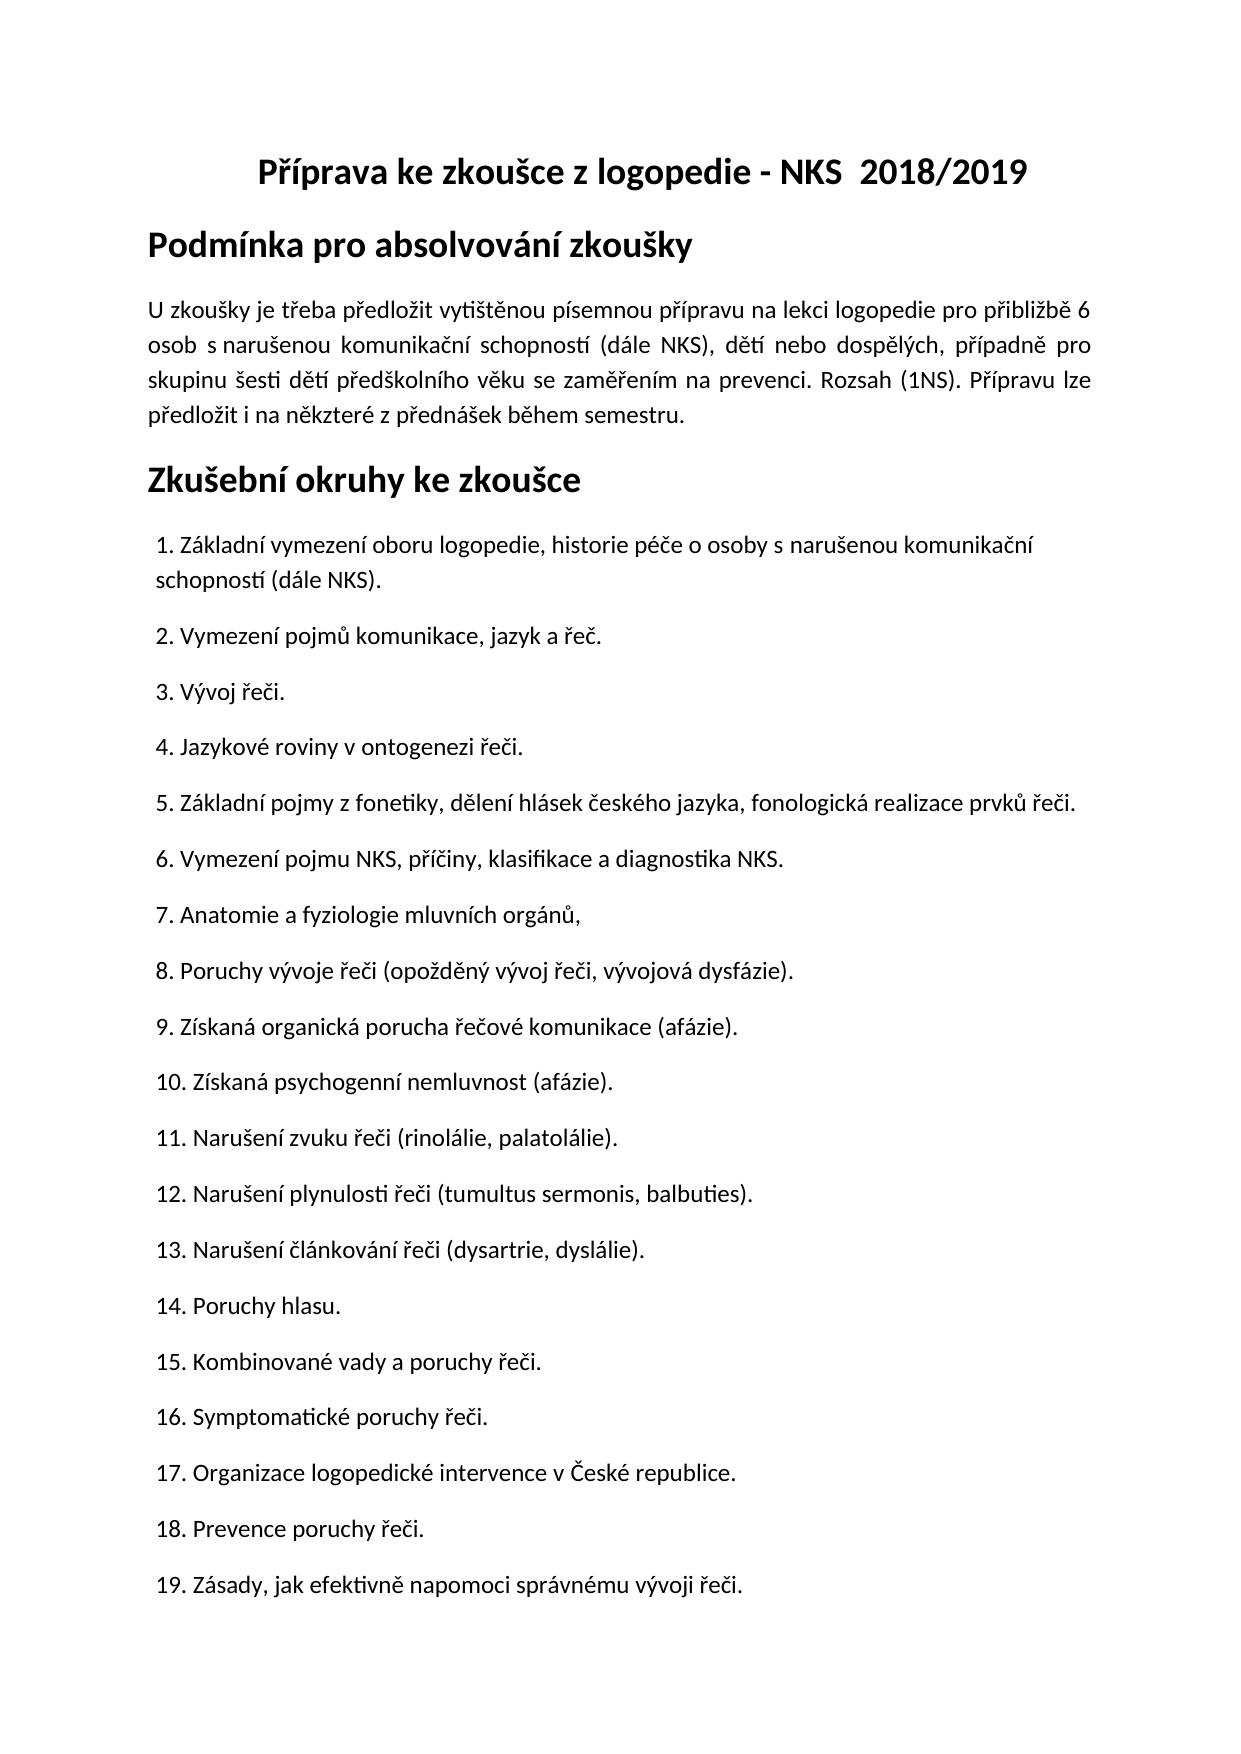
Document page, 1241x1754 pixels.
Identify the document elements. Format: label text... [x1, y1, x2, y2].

text U zkoušky je třeba předložit vytištěnou písemnou přípravu na lekci logopedie pro přibližbě 6 osob s narušenou komunikační schopností (dále NKS), dětí nebo dospělých, případně pro skupinu šesti dětí předškolního věku se zaměřením na prevenci. Rozsah (1NS). Přípravu lze předložit i na někzteré z přednášek během semestru. [148, 295, 1093, 430]
text 5. Základní pojmy z fonetiky, dělení hlásek českého jazyka, fonologická realizace prvků řeči. [155, 787, 1093, 818]
text 7. Anatomie a fyziologie mluvních orgánů, [155, 899, 1093, 929]
text 10. Získaná psychogenní nemluvnost (afázie). [155, 1067, 1093, 1097]
text Podmínka pro absolvování zkoušky [148, 221, 1093, 267]
list Příprava ke zkoušce z logopedie - NKS 2018/2019 [193, 148, 1093, 193]
text 4. Jazykové roviny v ontogenezi řeči. [155, 732, 1093, 762]
text 12. Narušení plynulosti řeči (tumultus sermonis, balbuties). [155, 1178, 1093, 1209]
text 13. Narušení článkování řeči (dysartrie, dyslálie). [155, 1234, 1093, 1264]
text 16. Symptomatické poruchy řeči. [155, 1402, 1093, 1432]
text 3. Vývoj řeči. [155, 676, 1093, 706]
text 2. Vymezení pojmů komunikace, jazyk a řeč. [155, 620, 1093, 650]
text 15. Kombinované vady a poruchy řeči. [155, 1346, 1093, 1376]
text Zkušební okruhy ke zkoušce [148, 456, 1093, 501]
text 9. Získaná organická porucha řečové komunikace (afázie). [155, 1011, 1093, 1041]
text 19. Zásady, jak efektivně napomoci správnému vývoji řeči. [155, 1569, 1093, 1599]
text 6. Vymezení pojmu NKS, příčiny, klasifikace a diagnostika NKS. [155, 843, 1093, 874]
text 8. Poruchy vývoje řeči (opožděný vývoj řeči, vývojová dysfázie). [155, 955, 1093, 985]
text 14. Poruchy hlasu. [155, 1290, 1093, 1320]
text 1. Základní vymezení oboru logopedie, historie péče o osoby s narušenou komunikační schopností (dále NKS). [155, 529, 1093, 594]
text 11. Narušení zvuku řeči (rinolálie, palatolálie). [155, 1122, 1093, 1153]
text 18. Prevence poruchy řeči. [155, 1513, 1093, 1544]
text 17. Organizace logopedické intervence v České republice. [155, 1457, 1093, 1488]
